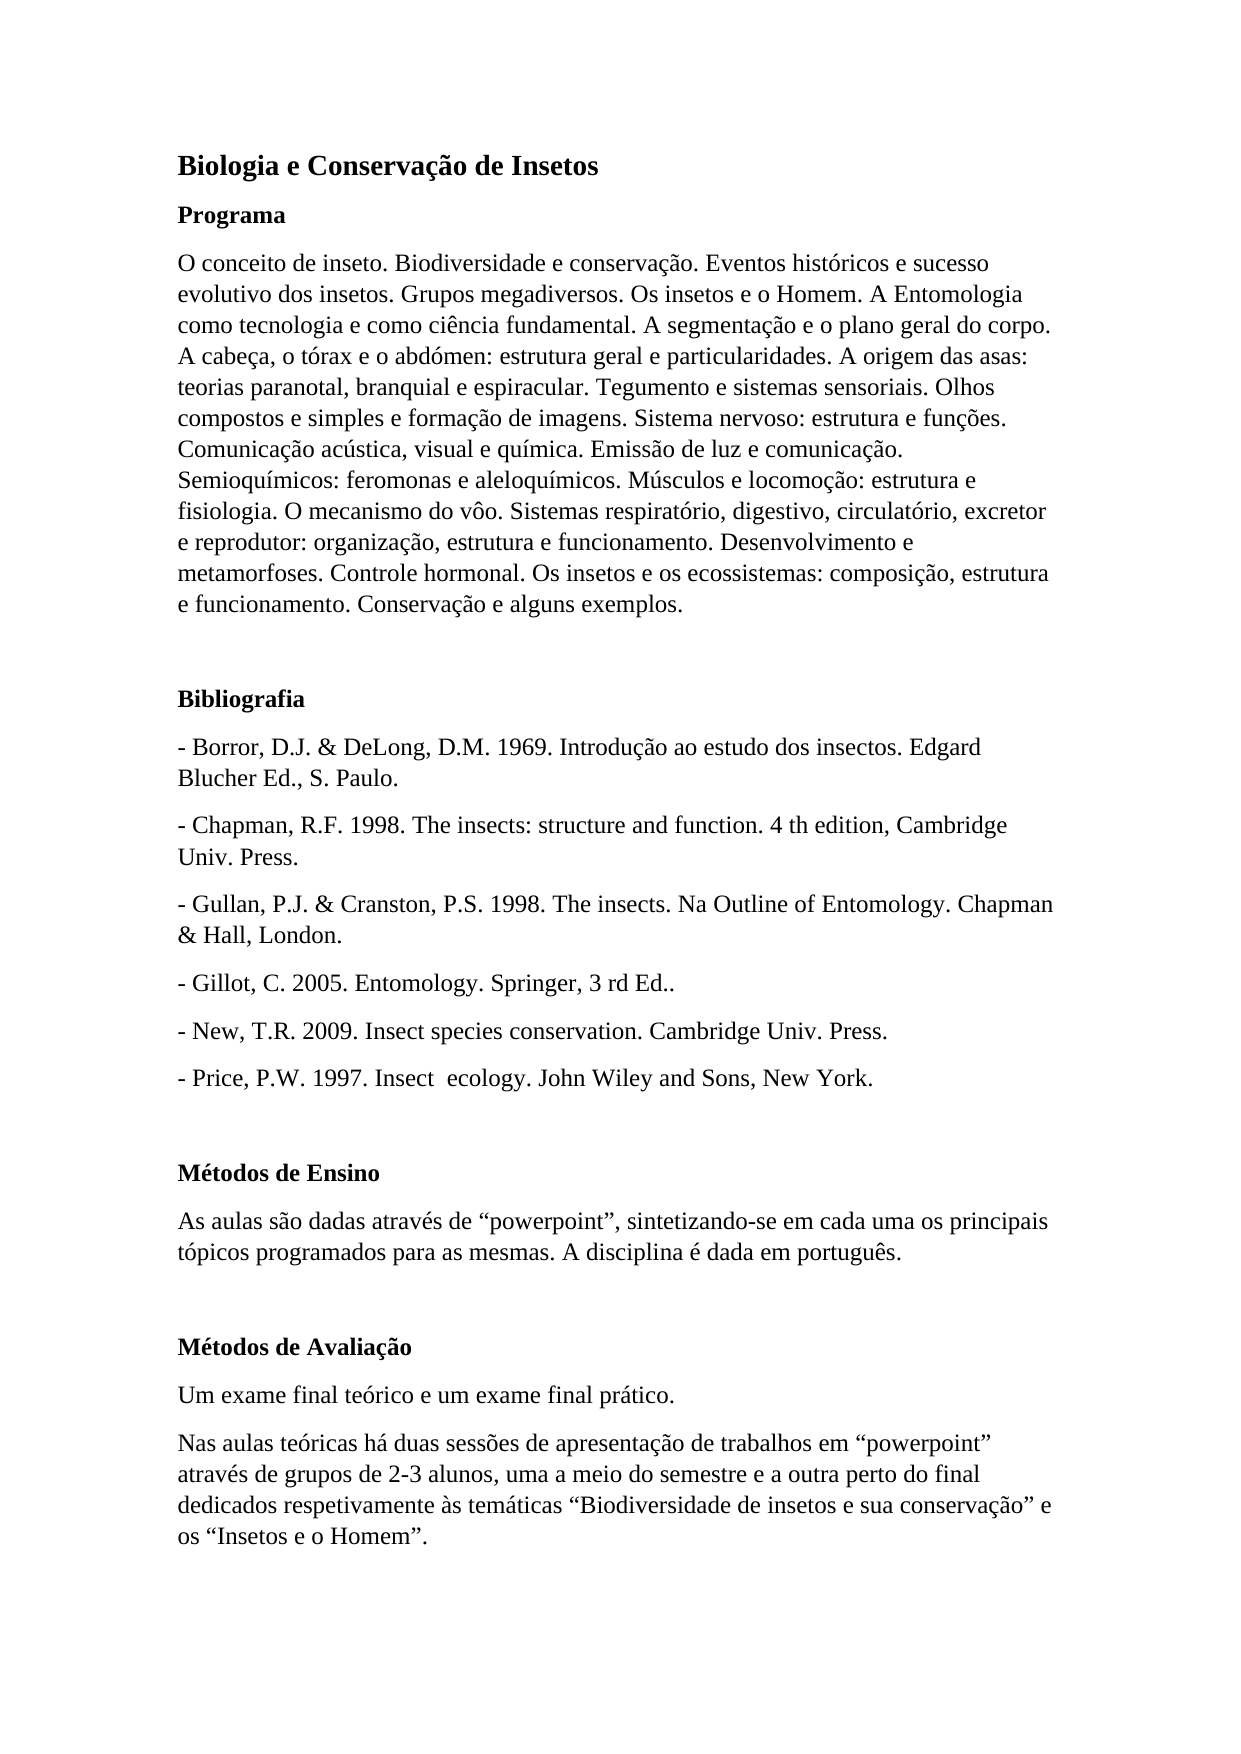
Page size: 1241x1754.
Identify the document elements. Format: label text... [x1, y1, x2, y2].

text Um exame final teórico e um exame final prático. [177, 1380, 1063, 1409]
text O conceito de inseto. Biodiversidade e conservação. Eventos históricos e sucesso evolutivo dos insetos. Grupos megadiversos. Os insetos e o Homem. A Entomologia como tecnologia e como ciência fundamental. A segmentação e o plano geral do corpo. A cabeça, o tórax e o abdómen: estrutura geral e particularidades. A origem das asas: teorias paranotal, branquial e espiracular. Tegumento e sistemas sensoriais. Olhos compostos e simples e formação de imagens. Sistema nervoso: estrutura e funções. Comunicação acústica, visual e química. Emissão de luz e comunicação. Semioquímicos: feromonas e aleloquímicos. Músculos e locomoção: estrutura e fisiologia. O mecanismo do vôo. Sistemas respiratório, digestivo, circulatório, excretor e reprodutor: organização, estrutura e funcionamento. Desenvolvimento e metamorfoses. Controle hormonal. Os insetos e os ecossistemas: composição, estrutura e funcionamento. Conservação e alguns exemplos. [177, 248, 1063, 618]
text Métodos de Ensino [177, 1158, 1063, 1187]
text - Price, P.W. 1997. Insect ecology. John Wiley and Sons, New York. [177, 1063, 1063, 1092]
text Biologia e Conservação de Insetos [177, 148, 1063, 181]
text Métodos de Avaliação [177, 1332, 1063, 1361]
text - Chapman, R.F. 1998. The insects: structure and function. 4 th edition, Cambridge Univ. Press. [177, 811, 1063, 870]
text As aulas são dadas através de “powerpoint”, sintetizando-se em cada uma os principais tópicos programados para as mesmas. A disciplina é dada em português. [177, 1206, 1063, 1266]
text - New, T.R. 2009. Insect species conservation. Cambridge Univ. Press. [177, 1016, 1063, 1044]
text Nas aulas teóricas há duas sessões de apresentação de trabalhos em “powerpoint” através de grupos de 2-3 alunos, uma a meio do semestre e a outra perto do final dedicados respetivamente às temáticas “Biodiversidade de insetos e sua conservação” e os “Insetos e o Homem”. [177, 1428, 1063, 1549]
text Bibliografia [177, 684, 1063, 713]
text Programa [177, 200, 1063, 229]
text - Borror, D.J. & DeLong, D.M. 1969. Introdução ao estudo dos insectos. Edgard Blucher Ed., S. Paulo. [177, 732, 1063, 792]
text - Gullan, P.J. & Cranston, P.S. 1998. The insects. Na Outline of Entomology. Chapman & Hall, London. [177, 889, 1063, 949]
text - Gillot, C. 2005. Entomology. Springer, 3 rd Ed.. [177, 968, 1063, 997]
